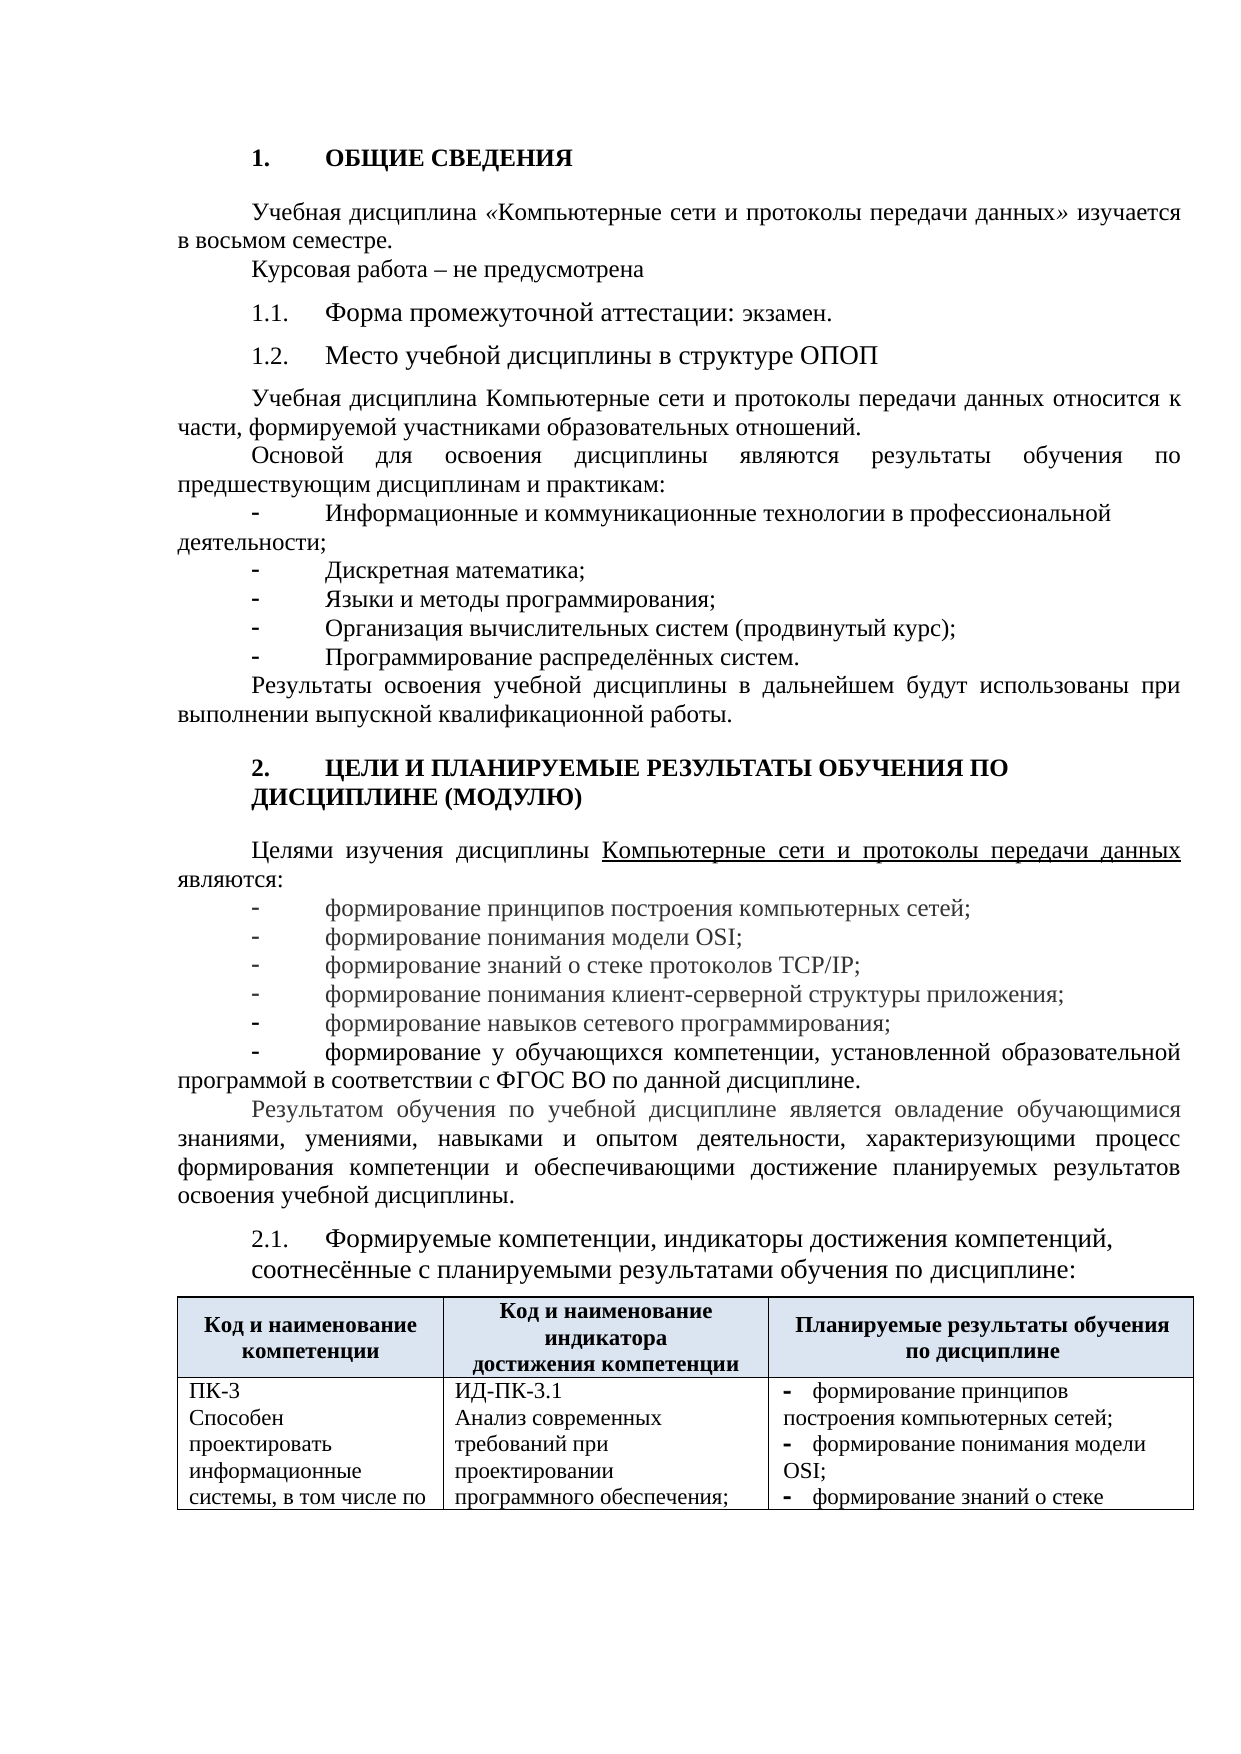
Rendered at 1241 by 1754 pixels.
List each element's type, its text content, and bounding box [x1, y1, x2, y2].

list формирование у обучающихся компетенции, установленной образовательной программой в соответствии с ФГОС ВО по данной дисциплине. [177, 1037, 1181, 1094]
table_header Код и наименование компетенции [178, 1298, 443, 1377]
list Основой для освоения дисциплины являются результаты обучения по предшествующим дисциплинам и практикам: [177, 440, 1181, 498]
table_header Планируемые результаты обучения по дисциплине [769, 1298, 1193, 1377]
list формирование принципов построения компьютерных сетей; [177, 893, 1181, 922]
list Учебная дисциплина Компьютерные сети и протоколы передачи данных относится к части, формируемой участниками образовательных отношений. [177, 383, 1181, 440]
subtitle Формируемые компетенции, индикаторы достижения компетенций, соотнесённые с планируемыми результатами обучения по дисциплине: [251, 1222, 1181, 1284]
list Целями изучения дисциплины Компьютерные сети и протоколы передачи данных являются: [177, 835, 1181, 893]
list Программирование распределённых систем. [177, 642, 1181, 670]
subtitle Место учебной дисциплины в структуре ОПОП [251, 339, 1181, 370]
subtitle ОБЩИЕ СВЕДЕНИЯ [251, 143, 1181, 172]
list формирование понимания модели OSI; [177, 922, 1181, 950]
list формирование понимания клиент-серверной структуры приложения; [177, 979, 1181, 1008]
list Результаты освоения учебной дисциплины в дальнейшем будут использованы при выполнении выпускной квалификационной работы. [177, 670, 1181, 728]
subtitle ЦЕЛИ И ПЛАНИРУЕМЫЕ РЕЗУЛЬТАТЫ ОБУЧЕНИЯ ПО ДИСЦИПЛИНЕ (МОДУЛЮ) [251, 753, 1181, 810]
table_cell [769, 1378, 1193, 1509]
list Информационные и коммуникационные технологии в профессиональной деятельности; [177, 498, 1181, 555]
table_header Код и наименование индикатора достижения компетенции [444, 1298, 768, 1377]
table_cell ИД-ПК-3.1 Анализ современных требований при проектировании программного обеспечения; [444, 1378, 768, 1509]
subtitle Форма промежуточной аттестации: экзамен. [251, 296, 1181, 327]
list Результатом обучения по учебной дисциплине является овладение обучающимися знаниями, умениями, навыками и опытом деятельности, характеризующими процесс формирования компетенции и обеспечивающими достижение планируемых результатов освоения учебной дисциплины. [177, 1094, 1181, 1209]
list Языки и методы программирования; [177, 584, 1181, 613]
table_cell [178, 1378, 443, 1509]
list Учебная дисциплина «Компьютерные сети и протоколы передачи данных» изучается в восьмом семестре. [177, 197, 1181, 254]
list Курсовая работа – не предусмотрена [177, 254, 1181, 283]
list формирование навыков сетевого программирования; [177, 1008, 1181, 1037]
list Дискретная математика; [177, 555, 1181, 584]
list формирование знаний о стеке протоколов TCP/IP; [177, 950, 1181, 979]
list Организация вычислительных систем (продвинутый курс); [177, 613, 1181, 642]
